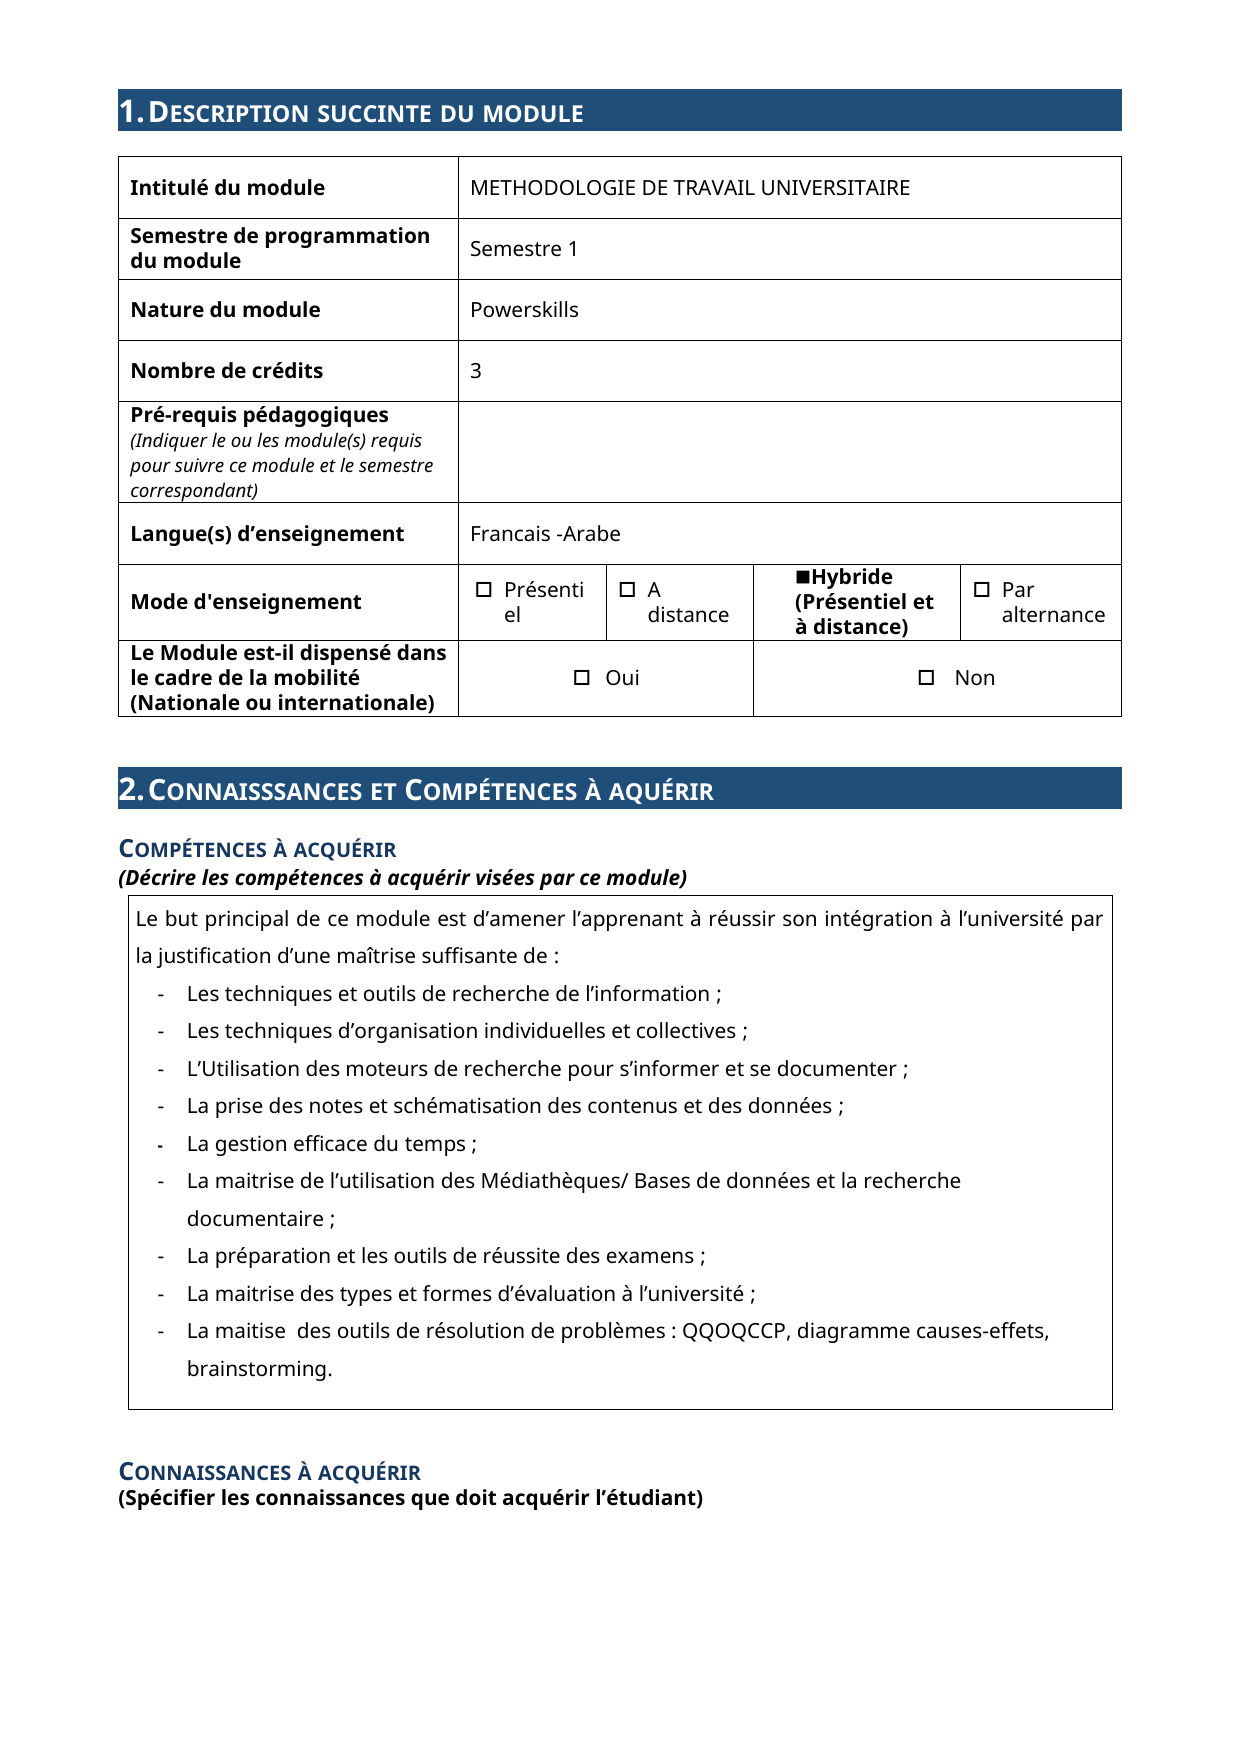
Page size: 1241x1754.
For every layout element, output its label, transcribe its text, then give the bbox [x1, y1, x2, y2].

table_cell Par alternance [961, 565, 1121, 639]
table_cell Oui [459, 641, 753, 716]
table_cell Présentiel [459, 565, 606, 639]
table_header Le but principal de ce module est d’amener l’apprenant à réussir son intégration à l’université par la justification d’une maîtrise suffisante de : Les techniques et outils de recherche de l’information ; Les techniques d’organisation individuelles et collectives ; L’Utilisation des moteurs de recherche pour s’informer et se documenter ; La prise des notes et schématisation des contenus et des données ; La gestion efficace du temps ; La maitrise de l’utilisation des Médiathèques/ Bases de données et la recherche documentaire ; La préparation et les outils de réussite des examens ; La maitrise des types et formes d’évaluation à l’université ; La maitise des outils de résolution de problèmes : QQOQCCP, diagramme causes-effets, brainstorming. [129, 896, 1112, 1409]
list (Décrire les compétences à acquérir visées par ce module) [118, 863, 1122, 891]
table_cell Nature du module [119, 280, 458, 340]
table_cell 3 [459, 341, 1121, 401]
table_cell Powerskills [459, 280, 1121, 340]
list Connaisssances et Compétences à aquérir [118, 767, 1122, 809]
table_cell Nombre de crédits [119, 341, 458, 401]
list Description succinte du module [118, 89, 1122, 131]
table_cell Semestre 1 [459, 219, 1121, 279]
table_cell Pré-requis pédagogiques (Indiquer le ou les module(s) requis pour suivre ce module et le semestre correspondant) [119, 402, 458, 502]
table_cell Non [754, 641, 1121, 716]
table_header Intitulé du module [119, 157, 458, 217]
table_cell [459, 402, 1121, 502]
table_cell A distance [607, 565, 753, 639]
table_cell Semestre de programmation du module [119, 219, 458, 279]
list Compétences à acquérir [118, 838, 1122, 863]
text (Spécifier les connaissances que doit acquérir l’étudiant) [118, 1485, 1133, 1510]
table_cell Langue(s) d’enseignement [119, 503, 458, 563]
table_header METHODOLOGIE DE TRAVAIL UNIVERSITAIRE [459, 157, 1121, 217]
table_cell Le Module est-il dispensé dans le cadre de la mobilité (Nationale ou internationale) [119, 641, 458, 716]
table_cell Hybride (Présentiel et à distance) [754, 565, 960, 639]
table_cell Francais -Arabe [459, 503, 1121, 563]
table_cell Mode d'enseignement [119, 565, 458, 639]
list Connaissances à acquérir [118, 1460, 1122, 1485]
